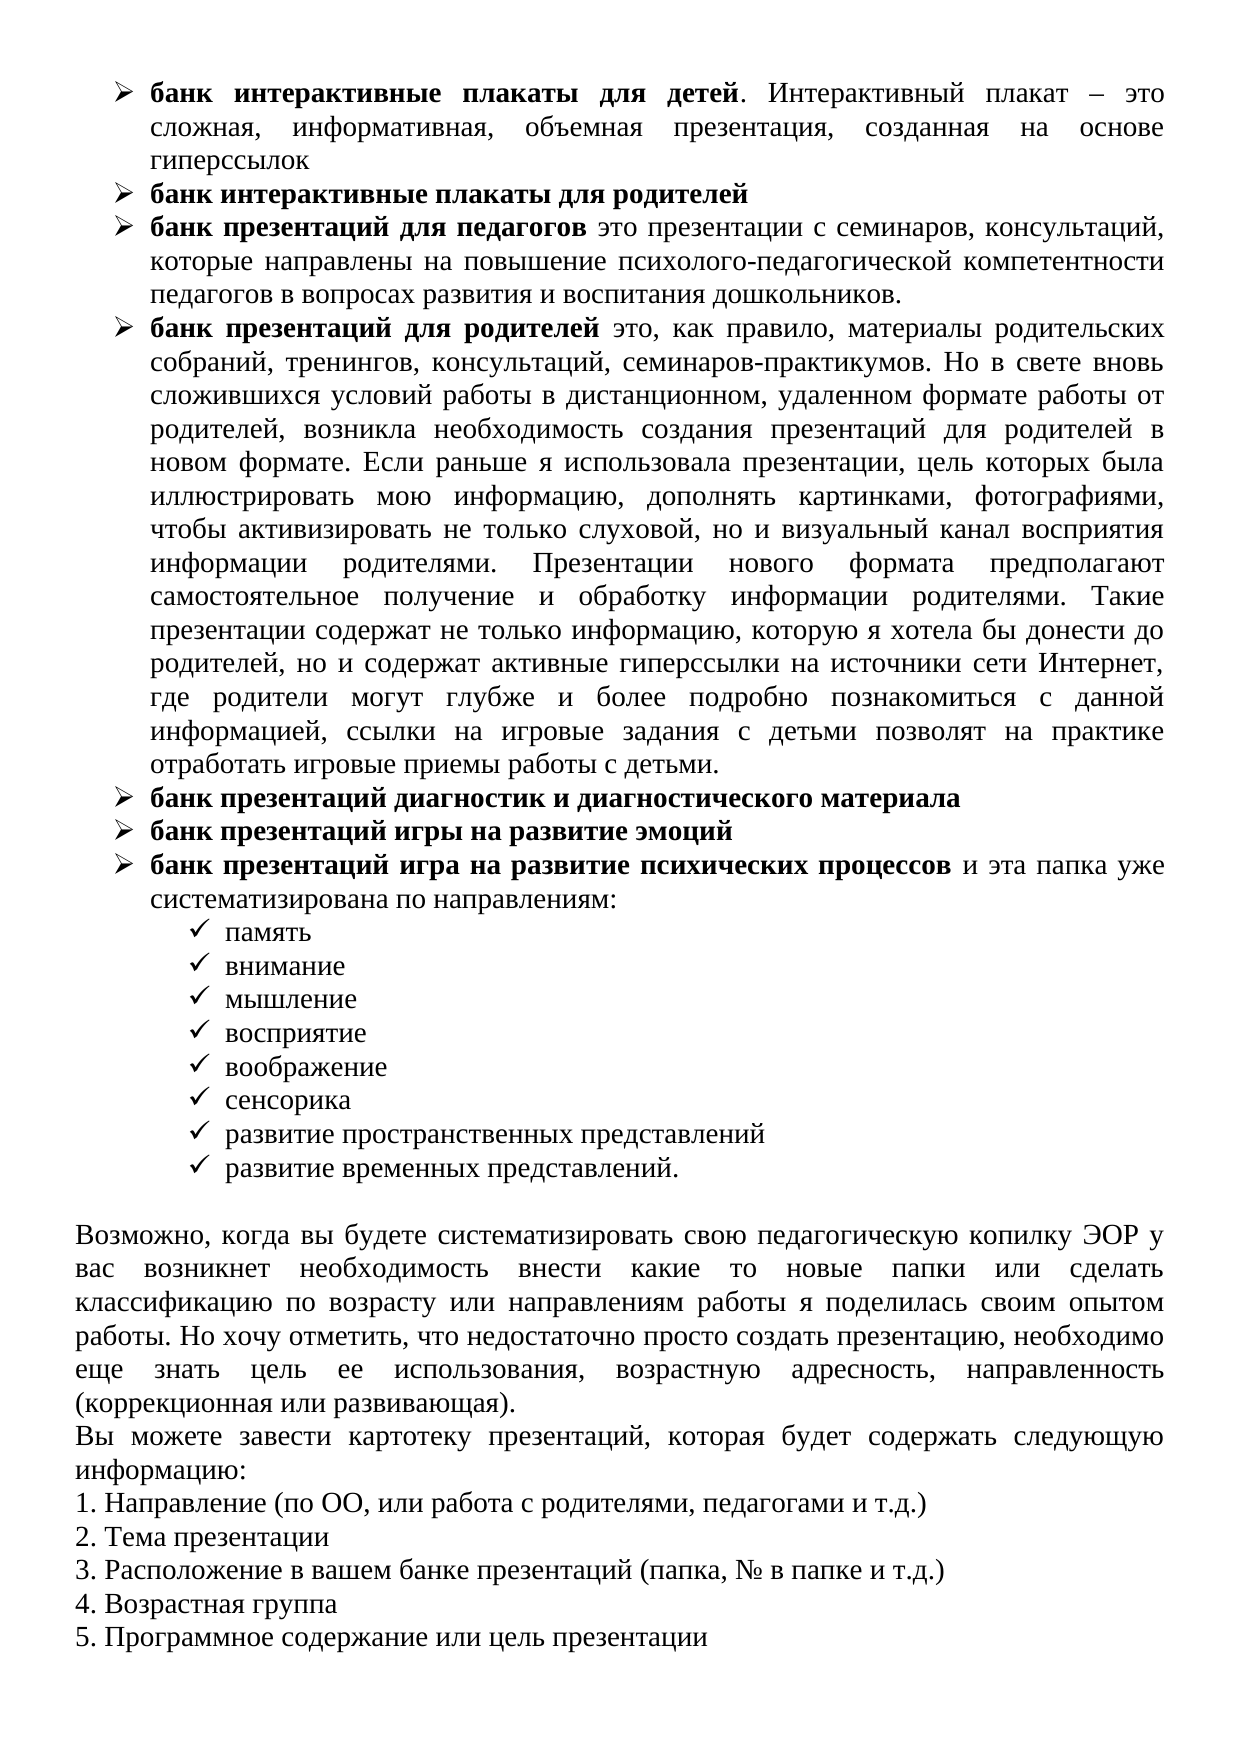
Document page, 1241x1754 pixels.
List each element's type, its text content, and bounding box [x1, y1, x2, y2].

list сенсорика [187, 1082, 1165, 1116]
text 5. Программное содержание или цель презентации [75, 1619, 1165, 1653]
list память [187, 914, 1165, 948]
text 4. Возрастная группа [75, 1586, 1165, 1619]
list развитие временных представлений. [187, 1150, 1165, 1183]
text Вы можете завести картотеку презентаций, которая будет содержать следующую информацию: [75, 1418, 1165, 1485]
list банк презентаций для родителей это, как правило, материалы родительских собраний, тренингов, консультаций, семинаров-практикумов. Но в свете вновь сложившихся условий работы в дистанционном, удаленном формате работы от родителей, возникла необходимость создания презентаций для родителей в новом формате. Если раньше я использовала презентации, цель которых была иллюстрировать мою информацию, дополнять картинками, фотографиями, чтобы активизировать не только слуховой, но и визуальный канал восприятия информации родителями. Презентации нового формата предполагают самостоятельное получение и обработку информации родителями. Такие презентации содержат не только информацию, которую я хотела бы донести до родителей, но и содержат активные гиперссылки на источники сети Интернет, где родители могут глубже и более подробно познакомиться с данной информацией, ссылки на игровые задания с детьми позволят на практике отработать игровые приемы работы с детьми. [112, 310, 1165, 780]
list развитие пространственных представлений [187, 1116, 1165, 1150]
list банк презентаций для педагогов это презентации с семинаров, консультаций, которые направлены на повышение психолого-педагогической компетентности педагогов в вопросах развития и воспитания дошкольников. [112, 209, 1165, 310]
text Возможно, когда вы будете систематизировать свою педагогическую копилку ЭОР у вас возникнет необходимость внести какие то новые папки или сделать классификацию по возрасту или направлениям работы я поделилась своим опытом работы. Но хочу отметить, что недостаточно просто создать презентацию, необходимо еще знать цель ее использования, возрастную адресность, направленность (коррекционная или развивающая). [75, 1217, 1165, 1418]
text 1. Направление (по ОО, или работа с родителями, педагогами и т.д.) [75, 1485, 1165, 1519]
list банк презентаций игра на развитие психических процессов и эта папка уже систематизирована по направлениям: [112, 847, 1165, 914]
list внимание [187, 948, 1165, 982]
list банк презентаций игры на развитие эмоций [112, 813, 1165, 847]
text 3. Расположение в вашем банке презентаций (папка, № в папке и т.д.) [75, 1552, 1165, 1586]
list воображение [187, 1049, 1165, 1082]
list мышление [187, 982, 1165, 1015]
list банк интерактивные плакаты для детей. Интерактивный плакат – это сложная, информативная, объемная презентация, созданная на основе гиперссылок [112, 75, 1165, 176]
list банк интерактивные плакаты для родителей [112, 176, 1165, 209]
text 2. Тема презентации [75, 1519, 1165, 1552]
list восприятие [187, 1015, 1165, 1049]
list банк презентаций диагностик и диагностического материала [112, 780, 1165, 813]
